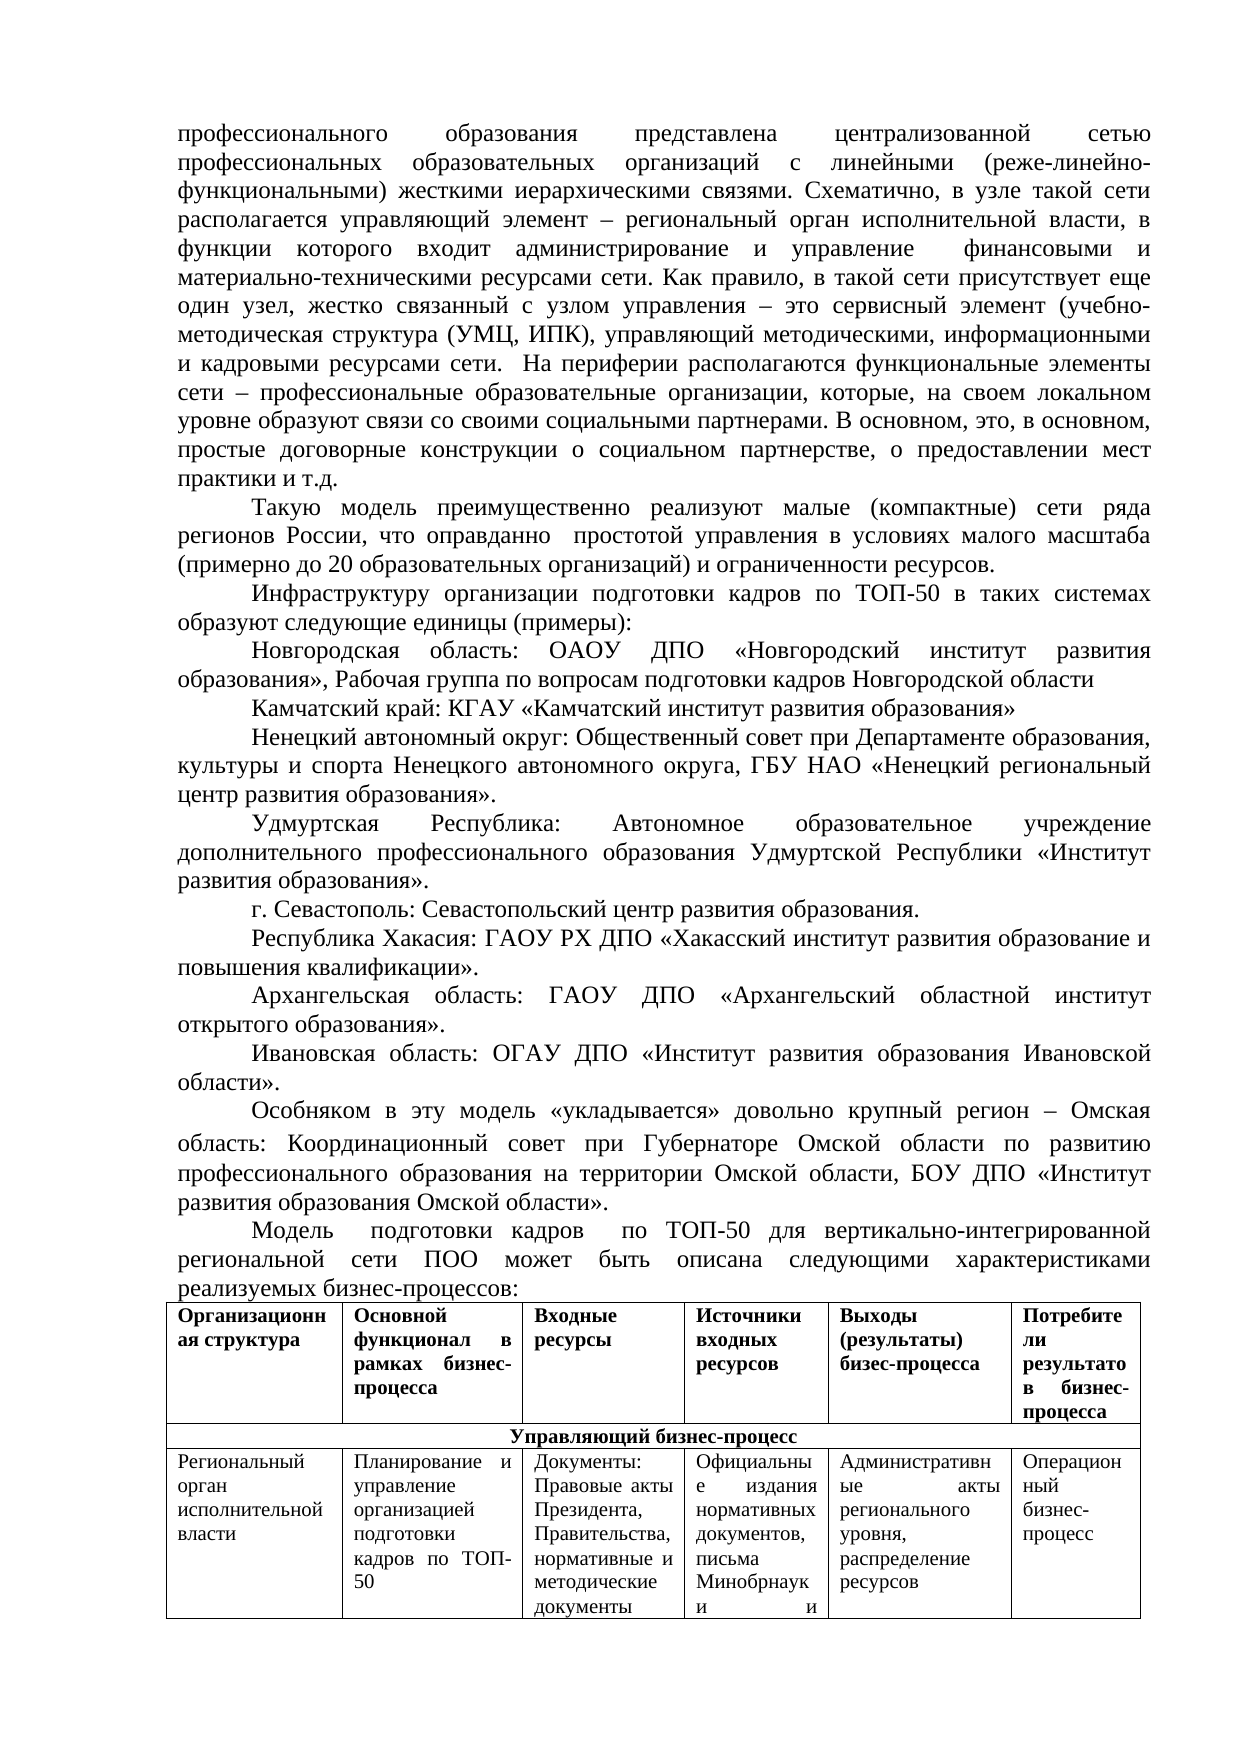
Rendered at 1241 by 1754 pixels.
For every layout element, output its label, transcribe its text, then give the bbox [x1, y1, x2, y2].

text Ненецкий автономный округ: Общественный совет при Департаменте образования, культуры и спорта Ненецкого автономного округа, ГБУ НАО «Ненецкий региональный центр развития образования». [177, 722, 1152, 808]
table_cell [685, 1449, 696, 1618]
text Камчатский край: КГАУ «Камчатский институт развития образования» [177, 693, 1152, 722]
table_header Организационная структура [167, 1303, 342, 1423]
table_header Выходы (результаты) бизес-процесса [829, 1303, 1011, 1423]
text Модель подготовки кадров по ТОП-50 для вертикально-интегрированной региональной сети ПОО может быть описана следующими характеристиками реализуемых бизнес-процессов: [177, 1215, 1152, 1302]
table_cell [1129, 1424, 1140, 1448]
text Архангельская область: ГАОУ ДПО «Архангельский областной институт открытого образования». [177, 981, 1152, 1038]
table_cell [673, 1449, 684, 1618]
text Новгородская область: ОАОУ ДПО «Новгородский институт развития образования», Рабочая группа по вопросам подготовки кадров Новгородской области [177, 636, 1152, 693]
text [177, 118, 1152, 492]
table_header Основной функционал в рамках бизнес-процесса [343, 1303, 522, 1423]
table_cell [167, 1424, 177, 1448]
table_header Входные ресурсы [523, 1303, 684, 1423]
text г. Севастополь: Севастопольский центр развития образования. [177, 894, 1152, 923]
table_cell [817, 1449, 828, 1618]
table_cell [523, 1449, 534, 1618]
text Ивановская область: ОГАУ ДПО «Институт развития образования Ивановской области». [177, 1038, 1152, 1096]
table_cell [1012, 1449, 1140, 1618]
table_header Источники входных ресурсов [685, 1303, 828, 1423]
text Удмуртская Республика: Автономное образовательное учреждение дополнительного профессионального образования Удмуртской Республики «Институт развития образования». [177, 808, 1152, 894]
text Такую модель преимущественно реализуют малые (компактные) сети ряда регионов России, что оправданно простотой управления в условиях малого масштаба (примерно до 20 образовательных организаций) и ограниченности ресурсов. [177, 492, 1152, 578]
text Республика Хакасия: ГАОУ РХ ДПО «Хакасский институт развития образование и повышения квалификации». [177, 923, 1152, 981]
text Инфраструктуру организации подготовки кадров по ТОП-50 в таких системах образуют следующие единицы (примеры): [177, 578, 1152, 636]
text Особняком в эту модель «укладывается» довольно крупный регион – Омская область: Координационный совет при Губернаторе Омской области по развитию профессионального образования на территории Омской области, БОУ ДПО «Институт развития образования Омской области». [177, 1096, 1152, 1215]
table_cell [343, 1449, 522, 1618]
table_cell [167, 1449, 342, 1618]
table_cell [829, 1449, 1011, 1618]
